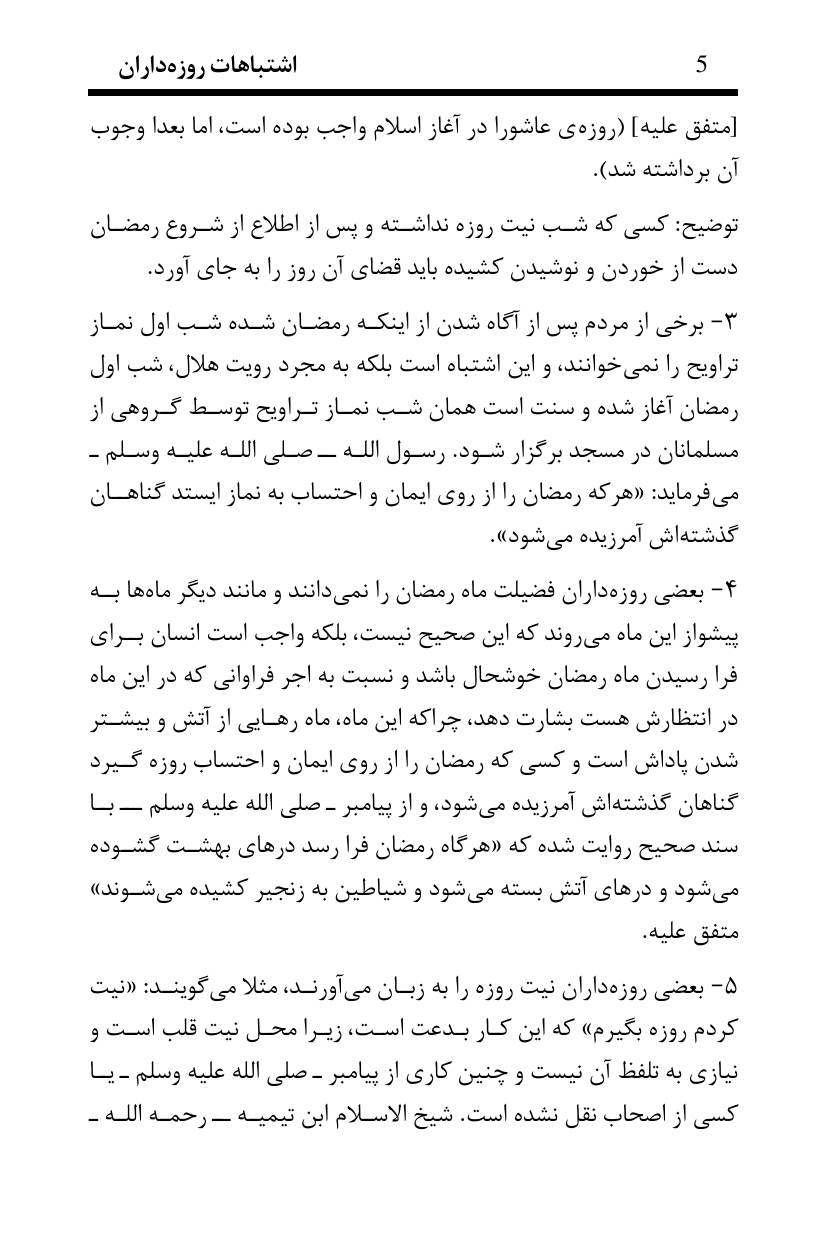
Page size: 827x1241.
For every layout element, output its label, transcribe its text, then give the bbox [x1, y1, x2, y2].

text توضیح: کسی که شب نیت روزه نداشته و پس از اطلاع از شروع رمضان دست از خوردن و نوشیدن کشیده باید قضای آن روز را به جای آورد. [89, 206, 738, 292]
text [89, 968, 738, 1138]
text ۴- بعضی روزه‌داران فضیلت ماه رمضان را نمی‌دانند و مانند دیگر ماه‌ها به پیشواز این ماه می‌روند که این صحیح نیست، بلکه واجب است انسان برای فرا رسیدن ماه رمضان خوشحال باشد و نسبت به اجر فراوانی که در این ماه در انتظارش هست بشارت دهد، چراکه این ماه، ماه رهایی از آتش و بیشتر شدن پاداش است و کسی که رمضان را از روی ایمان و احتساب روزه گیرد گناهان گذشته‌اش آمرزیده می‌شود، و از پیامبر ـ صلی الله علیه وسلم ـ با سند صحیح روایت شده که «هرگاه رمضان فرا رسد درهای بهشت گشوده می‌شود و درهای آتش بسته می‌شود و شیاطین به زنجیر کشیده می‌شوند» متفق علیه. [89, 572, 738, 956]
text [89, 109, 738, 194]
text ۳- برخی از مردم پس از آگاه شدن از اینکه رمضان شده شب اول نماز تراویح را نمی‌خوانند، و این اشتباه است بلکه به مجرد رویت هلال، شب اول رمضان آغاز شده و سنت است همان شب نماز تراویح توسط گروهی از مسلمانان در مسجد برگزار شود. رسول الله ـ صلی الله علیه وسلم ـ می‌فرماید: «هرکه رمضان را از روی ایمان و احتساب به نماز ایستد گناهان گذشته‌اش آمرزیده می‌شود». [89, 304, 738, 560]
